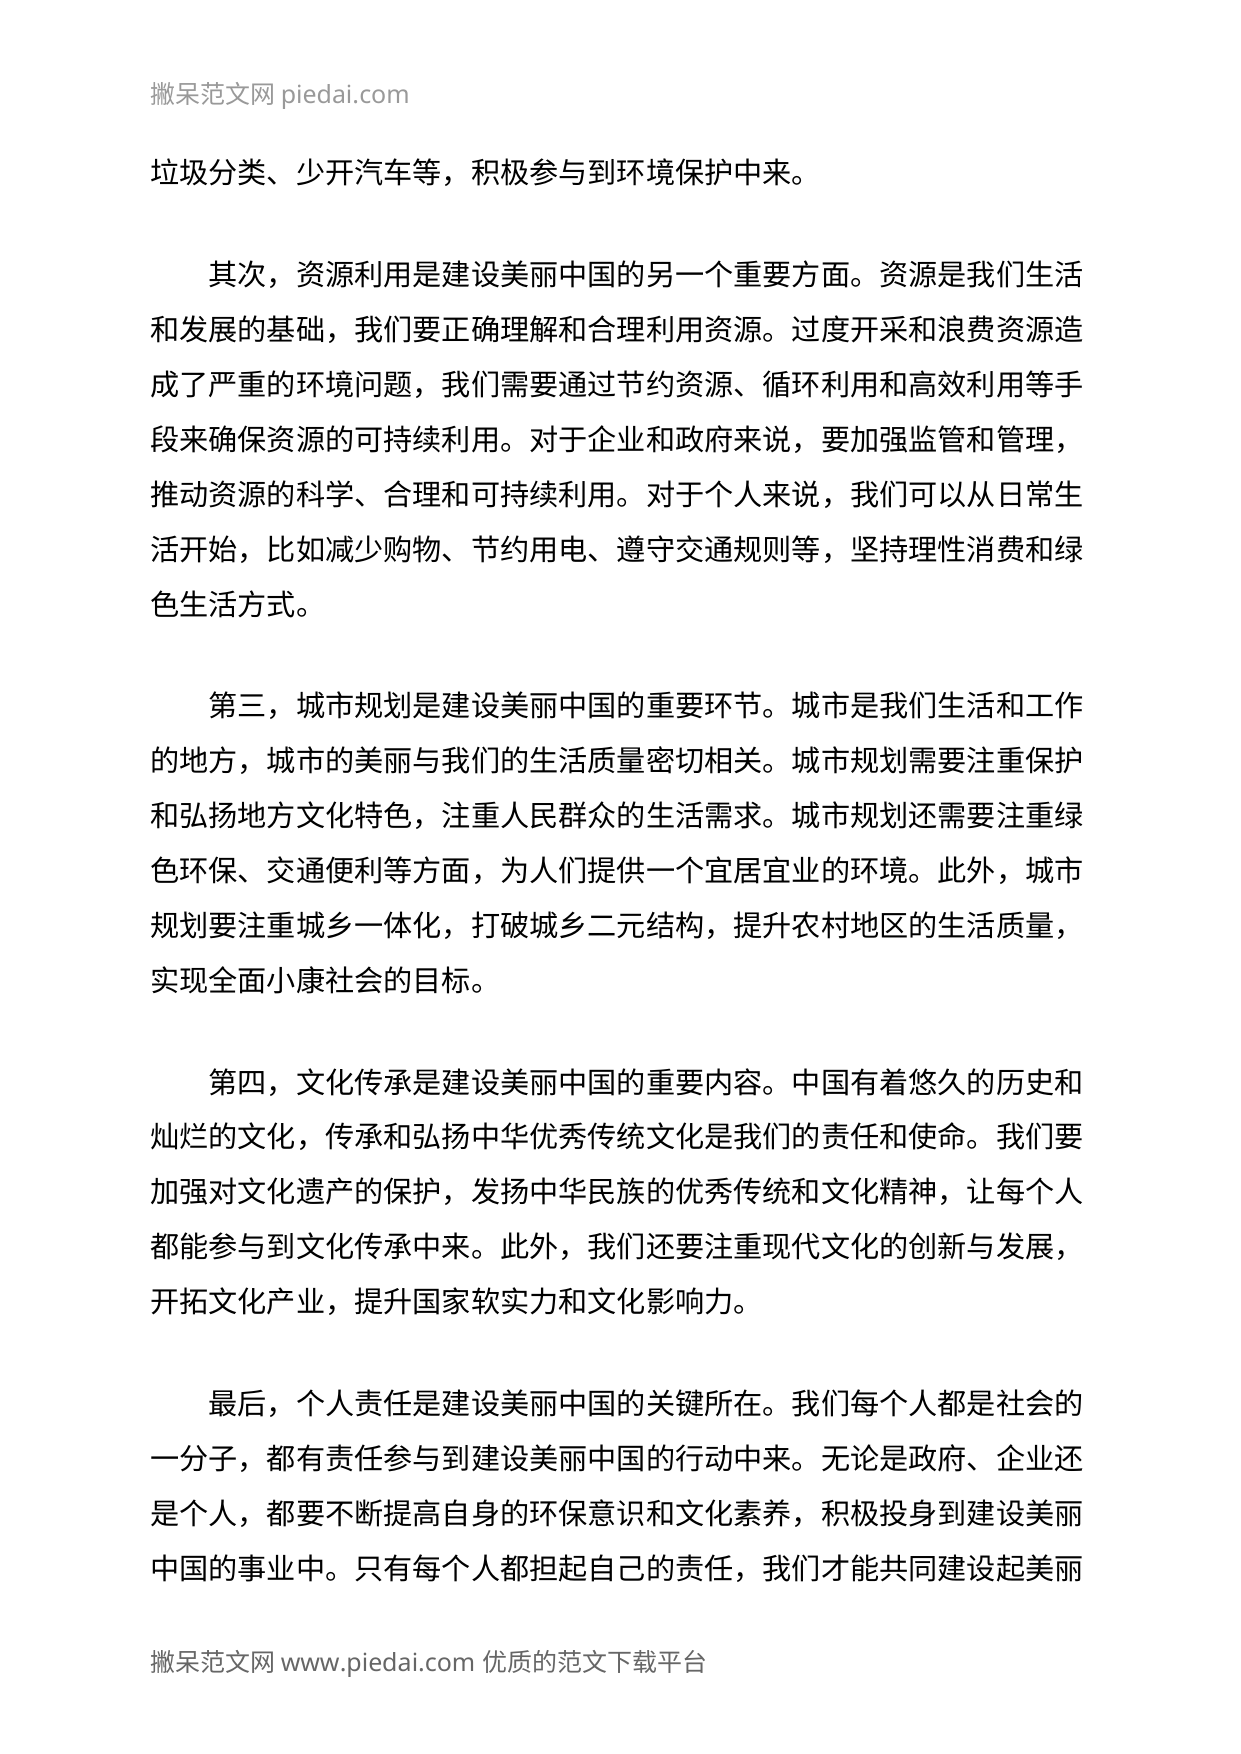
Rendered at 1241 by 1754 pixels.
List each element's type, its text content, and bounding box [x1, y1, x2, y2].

text 其次，资源利用是建设美丽中国的另一个重要方面。资源是我们生活和发展的基础，我们要正确理解和合理利用资源。过度开采和浪费资源造成了严重的环境问题，我们需要通过节约资源、循环利用和高效利用等手段来确保资源的可持续利用。对于企业和政府来说，要加强监管和管理，推动资源的科学、合理和可持续利用。对于个人来说，我们可以从日常生活开始，比如减少购物、节约用电、遵守交通规则等，坚持理性消费和绿色生活方式。 [150, 252, 1090, 623]
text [150, 1381, 1090, 1587]
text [150, 150, 1090, 192]
text 第四，文化传承是建设美丽中国的重要内容。中国有着悠久的历史和灿烂的文化，传承和弘扬中华优秀传统文化是我们的责任和使命。我们要加强对文化遗产的保护，发扬中华民族的优秀传统和文化精神，让每个人都能参与到文化传承中来。此外，我们还要注重现代文化的创新与发展，开拓文化产业，提升国家软实力和文化影响力。 [150, 1059, 1090, 1321]
text 第三，城市规划是建设美丽中国的重要环节。城市是我们生活和工作的地方，城市的美丽与我们的生活质量密切相关。城市规划需要注重保护和弘扬地方文化特色，注重人民群众的生活需求。城市规划还需要注重绿色环保、交通便利等方面，为人们提供一个宜居宜业的环境。此外，城市规划要注重城乡一体化，打破城乡二元结构，提升农村地区的生活质量，实现全面小康社会的目标。 [150, 683, 1090, 1000]
